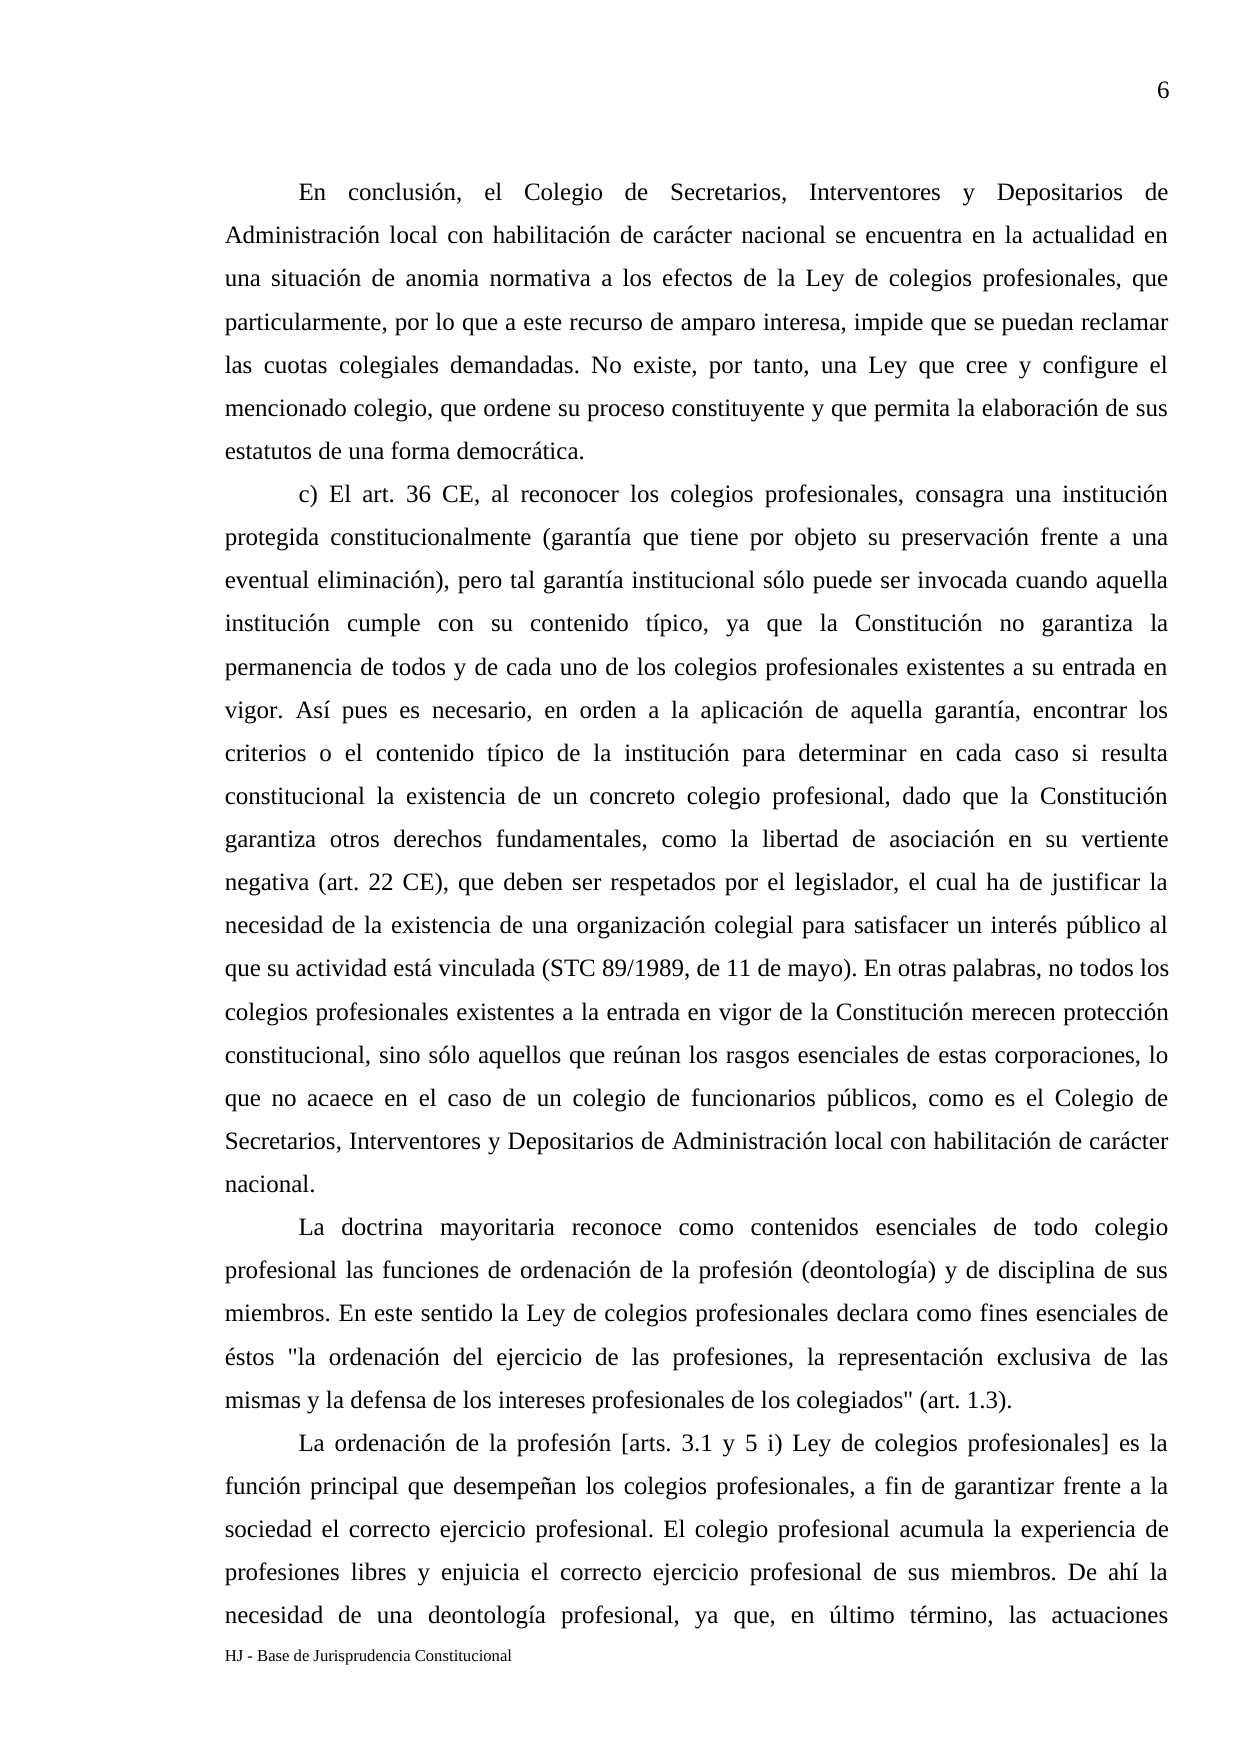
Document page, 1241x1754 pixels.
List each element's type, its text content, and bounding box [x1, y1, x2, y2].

text c) El art. 36 CE, al reconocer los colegios profesionales, consagra una institución protegida constitucionalmente (garantía que tiene por objeto su preservación frente a una eventual eliminación), pero tal garantía institucional sólo puede ser invocada cuando aquella institución cumple con su contenido típico, ya que la Constitución no garantiza la permanencia de todos y de cada uno de los colegios profesionales existentes a su entrada en vigor. Así pues es necesario, en orden a la aplicación de aquella garantía, encontrar los criterios o el contenido típico de la institución para determinar en cada caso si resulta constitucional la existencia de un concreto colegio profesional, dado que la Constitución garantiza otros derechos fundamentales, como la libertad de asociación en su vertiente negativa (art. 22 CE), que deben ser respetados por el legislador, el cual ha de justificar la necesidad de la existencia de una organización colegial para satisfacer un interés público al que su actividad está vinculada (STC 89/1989, de 11 de mayo). En otras palabras, no todos los colegios profesionales existentes a la entrada en vigor de la Constitución merecen protección constitucional, sino sólo aquellos que reúnan los rasgos esenciales de estas corporaciones, lo que no acaece en el caso de un colegio de funcionarios públicos, como es el Colegio de Secretarios, Interventores y Depositarios de Administración local con habilitación de carácter nacional. [224, 479, 1169, 1198]
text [224, 1428, 1169, 1629]
text La doctrina mayoritaria reconoce como contenidos esenciales de todo colegio profesional las funciones de ordenación de la profesión (deontología) y de disciplina de sus miembros. En este sentido la Ley de colegios profesionales declara como fines esenciales de éstos "la ordenación del ejercicio de las profesiones, la representación exclusiva de las mismas y la defensa de los intereses profesionales de los colegiados" (art. 1.3). [224, 1212, 1169, 1413]
text En conclusión, el Colegio de Secretarios, Interventores y Depositarios de Administración local con habilitación de carácter nacional se encuentra en la actualidad en una situación de anomia normativa a los efectos de la Ley de colegios profesionales, que particularmente, por lo que a este recurso de amparo interesa, impide que se puedan reclamar las cuotas colegiales demandadas. No existe, por tanto, una Ley que cree y configure el mencionado colegio, que ordene su proceso constituyente y que permita la elaboración de sus estatutos de una forma democrática. [224, 177, 1169, 465]
